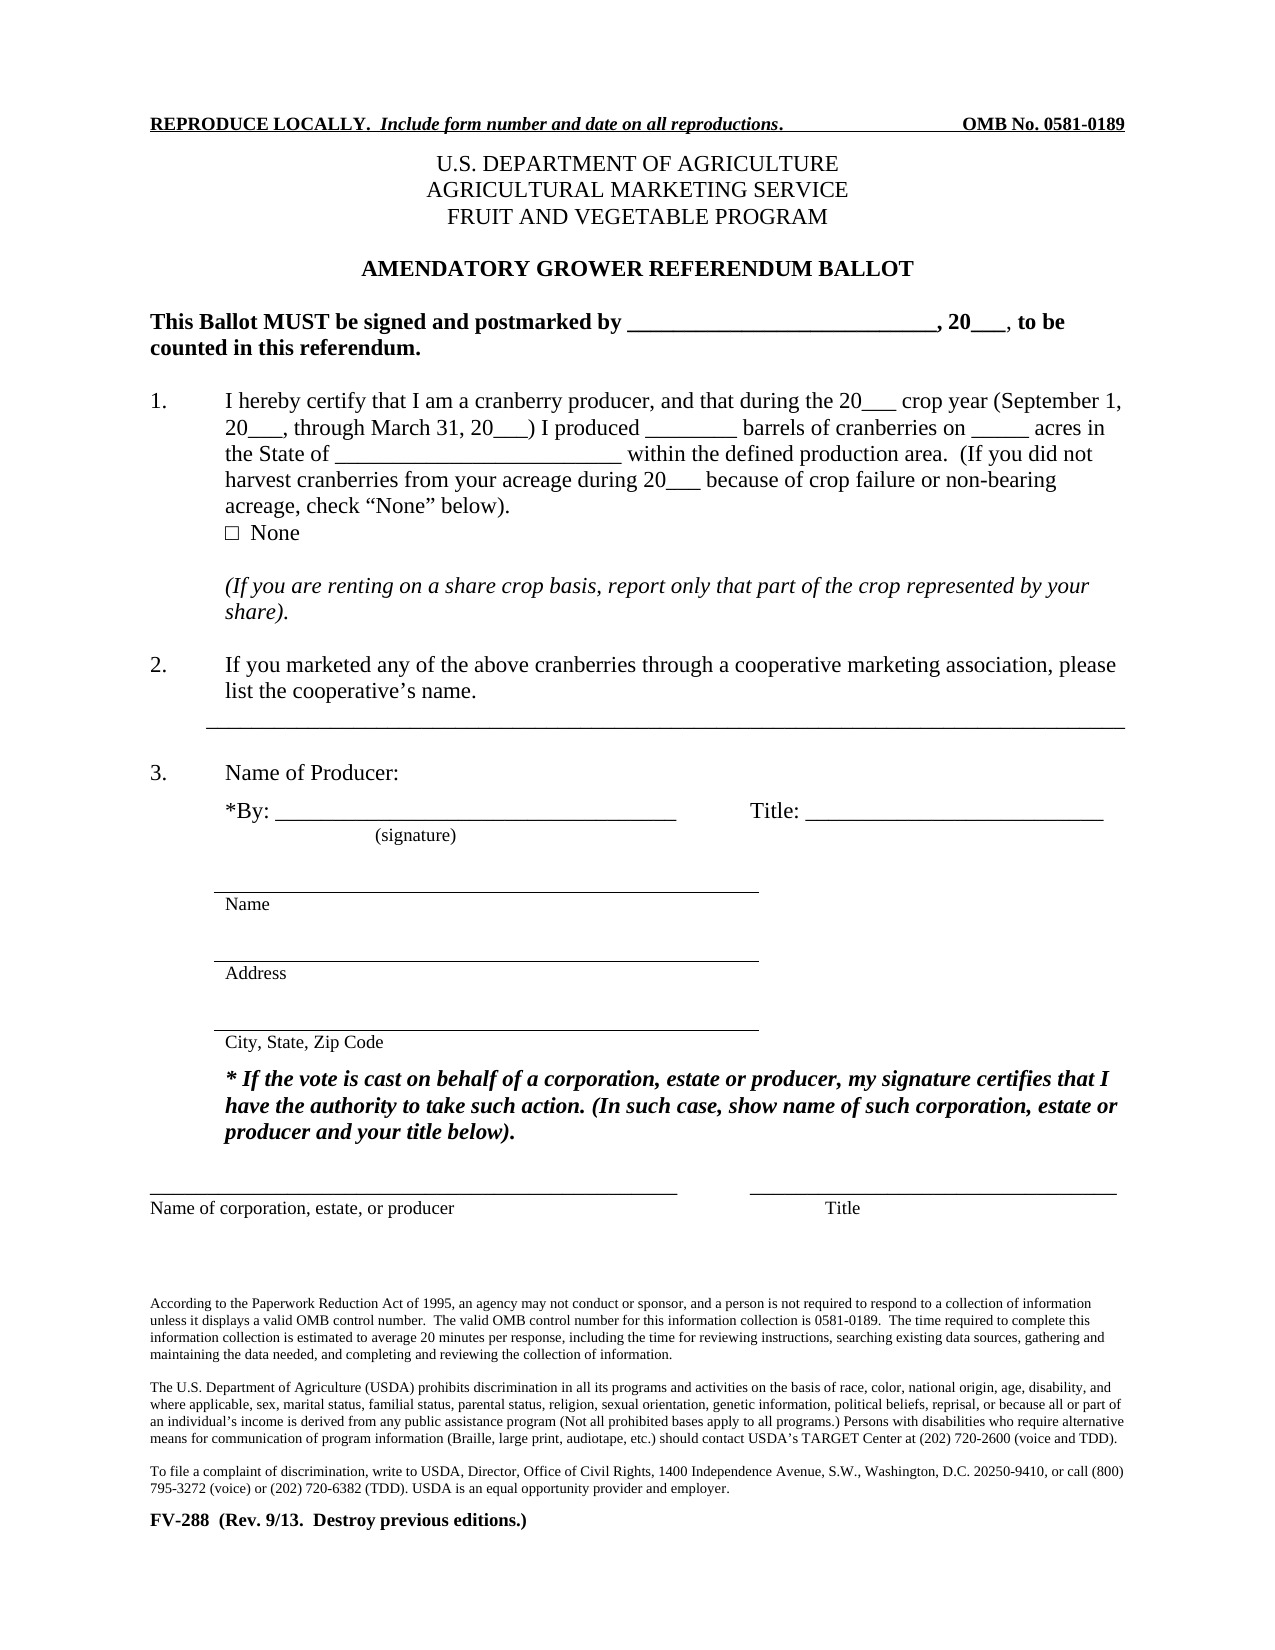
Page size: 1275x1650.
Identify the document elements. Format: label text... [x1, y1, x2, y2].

text * If the vote is cast on behalf of a corporation, estate or producer, my signature certifies that I have the authority to take such action. (In such case, show name of such corporation, estate or producer and your title below). [225, 1065, 1125, 1144]
text *By: ___________________________________ Title: __________________________ [150, 797, 1125, 824]
text 3. Name of Producer: [150, 758, 1125, 785]
table_cell Address [214, 962, 759, 1030]
text This Ballot MUST be signed and postmarked by ___________________________, 20___, to be counted in this referendum. [150, 308, 1125, 361]
text (If you are renting on a share crop basis, report only that part of the crop represented by your share). [225, 572, 1125, 624]
text □ None [150, 519, 1125, 545]
text AGRICULTURAL MARKETING SERVICE [150, 176, 1125, 203]
text AMENDATORY GROWER REFERENDUM BALLOT [150, 255, 1125, 282]
text Name of corporation, estate, or producer Title [150, 1197, 1125, 1219]
text 2. If you marketed any of the above cranberries through a cooperative marketing association, please list the cooperative’s name. [150, 651, 1125, 703]
text (signature) [225, 824, 1125, 845]
table_header Name [214, 893, 759, 961]
text U.S. DEPARTMENT OF AGRICULTURE [150, 150, 1125, 176]
text FRUIT AND VEGETABLE PROGRAM [150, 203, 1125, 229]
table_cell City, State, Zip Code [214, 1031, 759, 1065]
text ______________________________________________ ________________________________ [150, 1171, 1125, 1197]
text To file a complaint of discrimination, write to USDA, Director, Office of Civil Rights, 1400 Independence Avenue, S.W., Washington, D.C. 20250-9410, or call (800) 795-3272 (voice) or (202) 720-6382 (TDD). USDA is an equal opportunity provider and employer. [150, 1463, 1125, 1497]
text 1. I hereby certify that I am a cranberry producer, and that during the 20___ crop year (September 1, 20___, through March 31, 20___) I produced ________ barrels of cranberries on _____ acres in the State of _________________________ within the defined production area. (If you did not harvest cranberries from your acreage during 20___ because of crop failure or non-bearing acreage, check “None” below). [150, 387, 1125, 519]
text The U.S. Department of Agriculture (USDA) prohibits discrimination in all its programs and activities on the basis of race, color, national origin, age, disability, and where applicable, sex, marital status, familial status, parental status, religion, sexual orientation, genetic information, political beliefs, reprisal, or because all or part of an individual’s income is derived from any public assistance program (Not all prohibited bases apply to all programs.) Persons with disabilities who require alternative means for communication of program information (Braille, large print, audiotape, etc.) should contact USDA’s TARGET Center at (202) 720-2600 (voice and TDD). [150, 1379, 1125, 1446]
text According to the Paperwork Reduction Act of 1995, an agency may not conduct or sponsor, and a person is not required to respond to a collection of information unless it displays a valid OMB control number. The valid OMB control number for this information collection is 0581-0189. The time required to complete this information collection is estimated to average 20 minutes per response, including the time for reviewing instructions, searching existing data sources, gathering and maintaining the data needed, and completing and reviewing the collection of information. [150, 1295, 1125, 1362]
